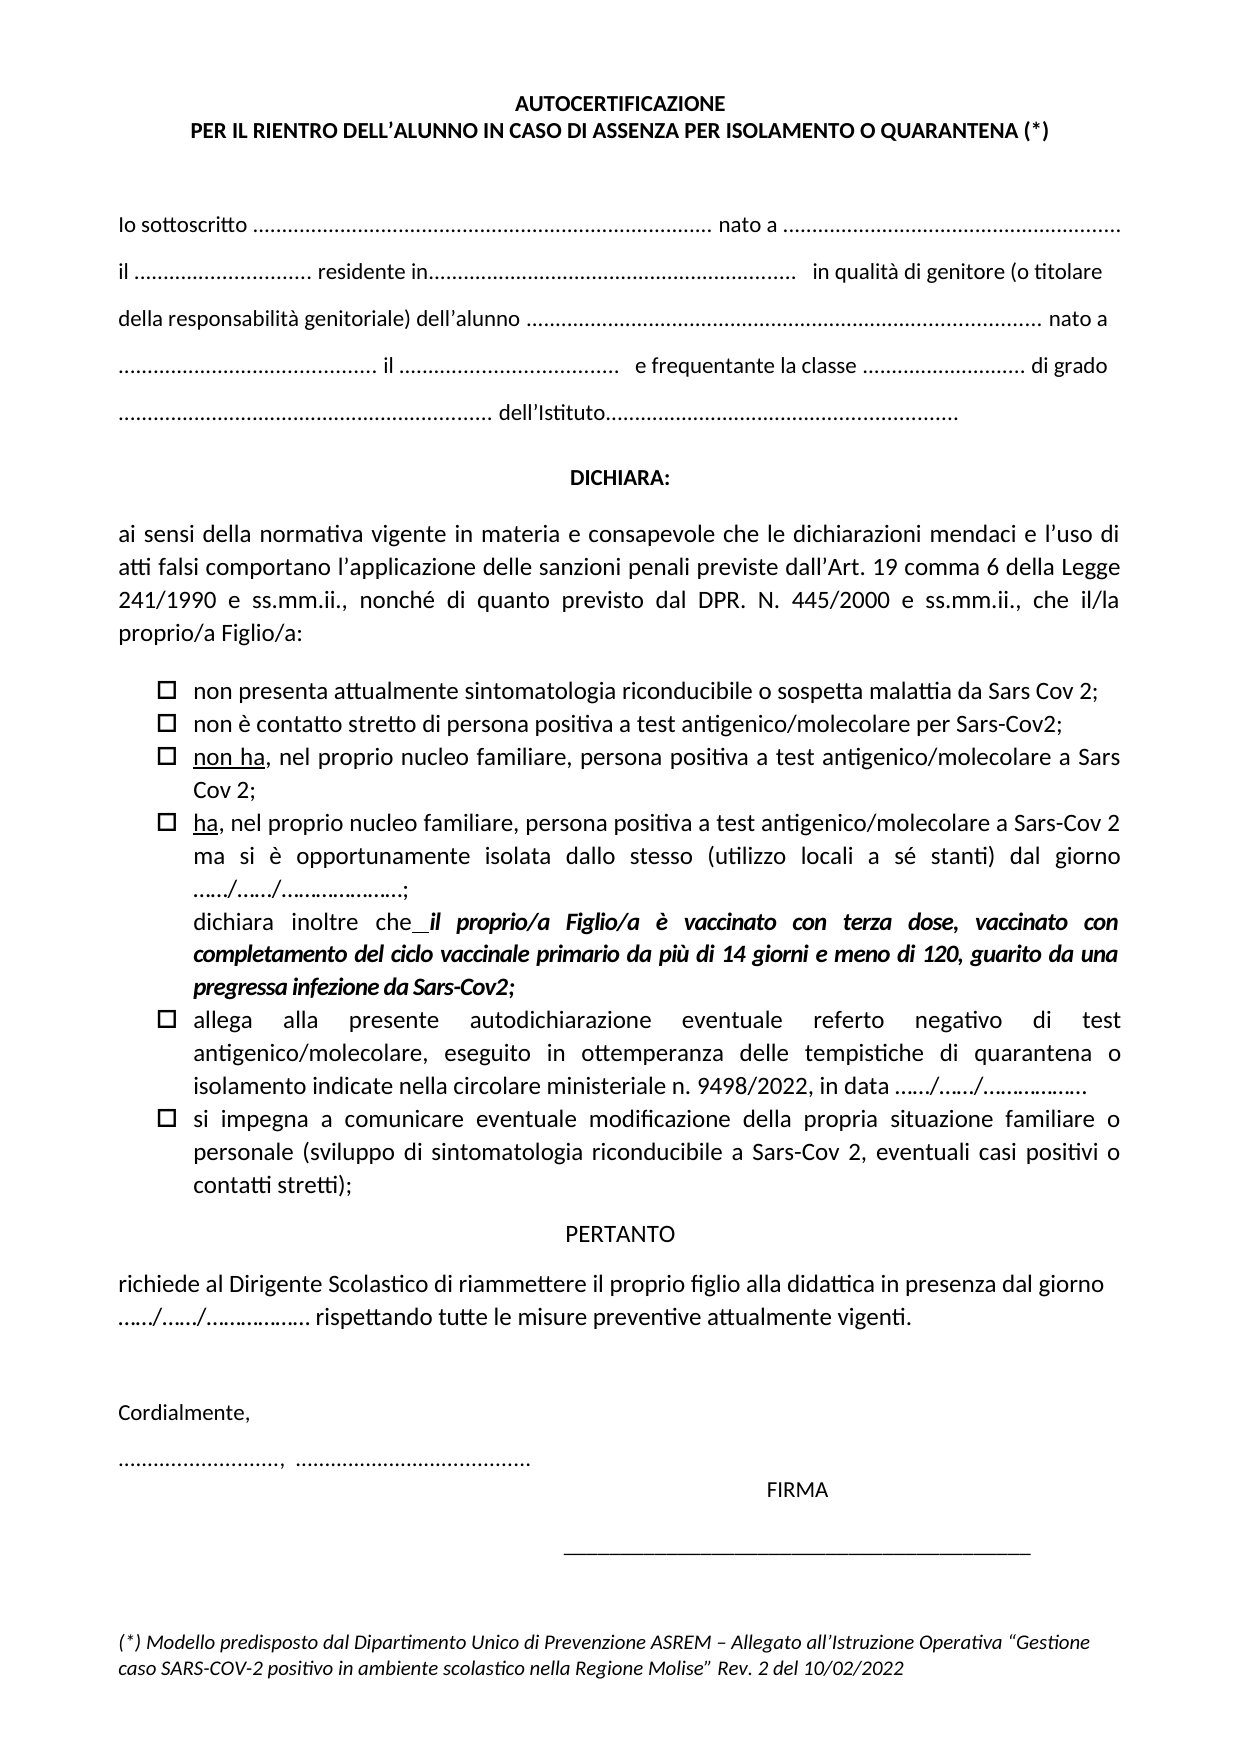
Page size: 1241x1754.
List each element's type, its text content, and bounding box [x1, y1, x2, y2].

list si impegna a comunicare eventuale modificazione della propria situazione familiare o personale (sviluppo di sintomatologia riconducibile a Sars-Cov 2, eventuali casi positivi o contatti stretti); [156, 1103, 1122, 1199]
text il e frequentante la classe di grado [118, 351, 1122, 379]
text , [118, 1444, 1122, 1472]
list allega alla presente autodichiarazione eventuale referto negativo di test antigenico/molecolare, eseguito in ottemperanza delle tempistiche di quarantena o isolamento indicate nella circolare ministeriale n. 9498/2022, in data ……/……/……………… [156, 1004, 1122, 1101]
text Cordialmente, [118, 1398, 1122, 1426]
list non presenta attualmente sintomatologia riconducibile o sospetta malattia da Sars Cov 2; [156, 675, 1122, 706]
text PER IL RIENTRO DELL’ALUNNO IN CASO DI ASSENZA PER ISOLAMENTO O QUARANTENA (*) [118, 117, 1122, 145]
text il residente in in qualità di genitore (o titolare [118, 257, 1122, 285]
list non ha, nel proprio nucleo familiare, persona positiva a test antigenico/molecolare a Sars Cov 2; [156, 741, 1122, 804]
list dichiara inoltre che il proprio/a Figlio/a è vaccinato con terza dose, vaccinato con completamento del ciclo vaccinale primario da più di 14 giorni e meno di 120, guarito da una pregressa infezione da Sars-Cov2; [193, 906, 1122, 1002]
text richiede al Dirigente Scolastico di riammettere il proprio figlio alla didattica in presenza dal giorno [118, 1268, 1122, 1299]
text _________________________________________ [118, 1530, 1122, 1558]
text PERTANTO [118, 1219, 1122, 1249]
text ai sensi della normativa vigente in materia e consapevole che le dichiarazioni mendaci e l’uso di atti falsi comportano l’applicazione delle sanzioni penali previste dall’Art. 19 comma 6 della Legge 241/1990 e ss.mm.ii., nonché di quanto previsto dal DPR. N. 445/2000 e ss.mm.ii., che il/la proprio/a Figlio/a: [118, 519, 1122, 648]
text DICHIARA: [118, 463, 1122, 491]
text Io sottoscritto nato a [118, 210, 1122, 238]
text ……/……/……………… rispettando tutte le misure preventive attualmente vigenti. [118, 1301, 1122, 1332]
text FIRMA [118, 1475, 1122, 1503]
text della responsabilità genitoriale) dell’alunno nato a [118, 304, 1122, 332]
text AUTOCERTIFICAZIONE [118, 89, 1122, 117]
list non è contatto stretto di persona positiva a test antigenico/molecolare per Sars-Cov2; [156, 708, 1122, 739]
text dell’Istituto [118, 398, 1122, 426]
list ha, nel proprio nucleo familiare, persona positiva a test antigenico/molecolare a Sars-Cov 2 ma si è opportunamente isolata dallo stesso (utilizzo locali a sé stanti) dal giorno ……/……/…………………; [156, 807, 1122, 903]
